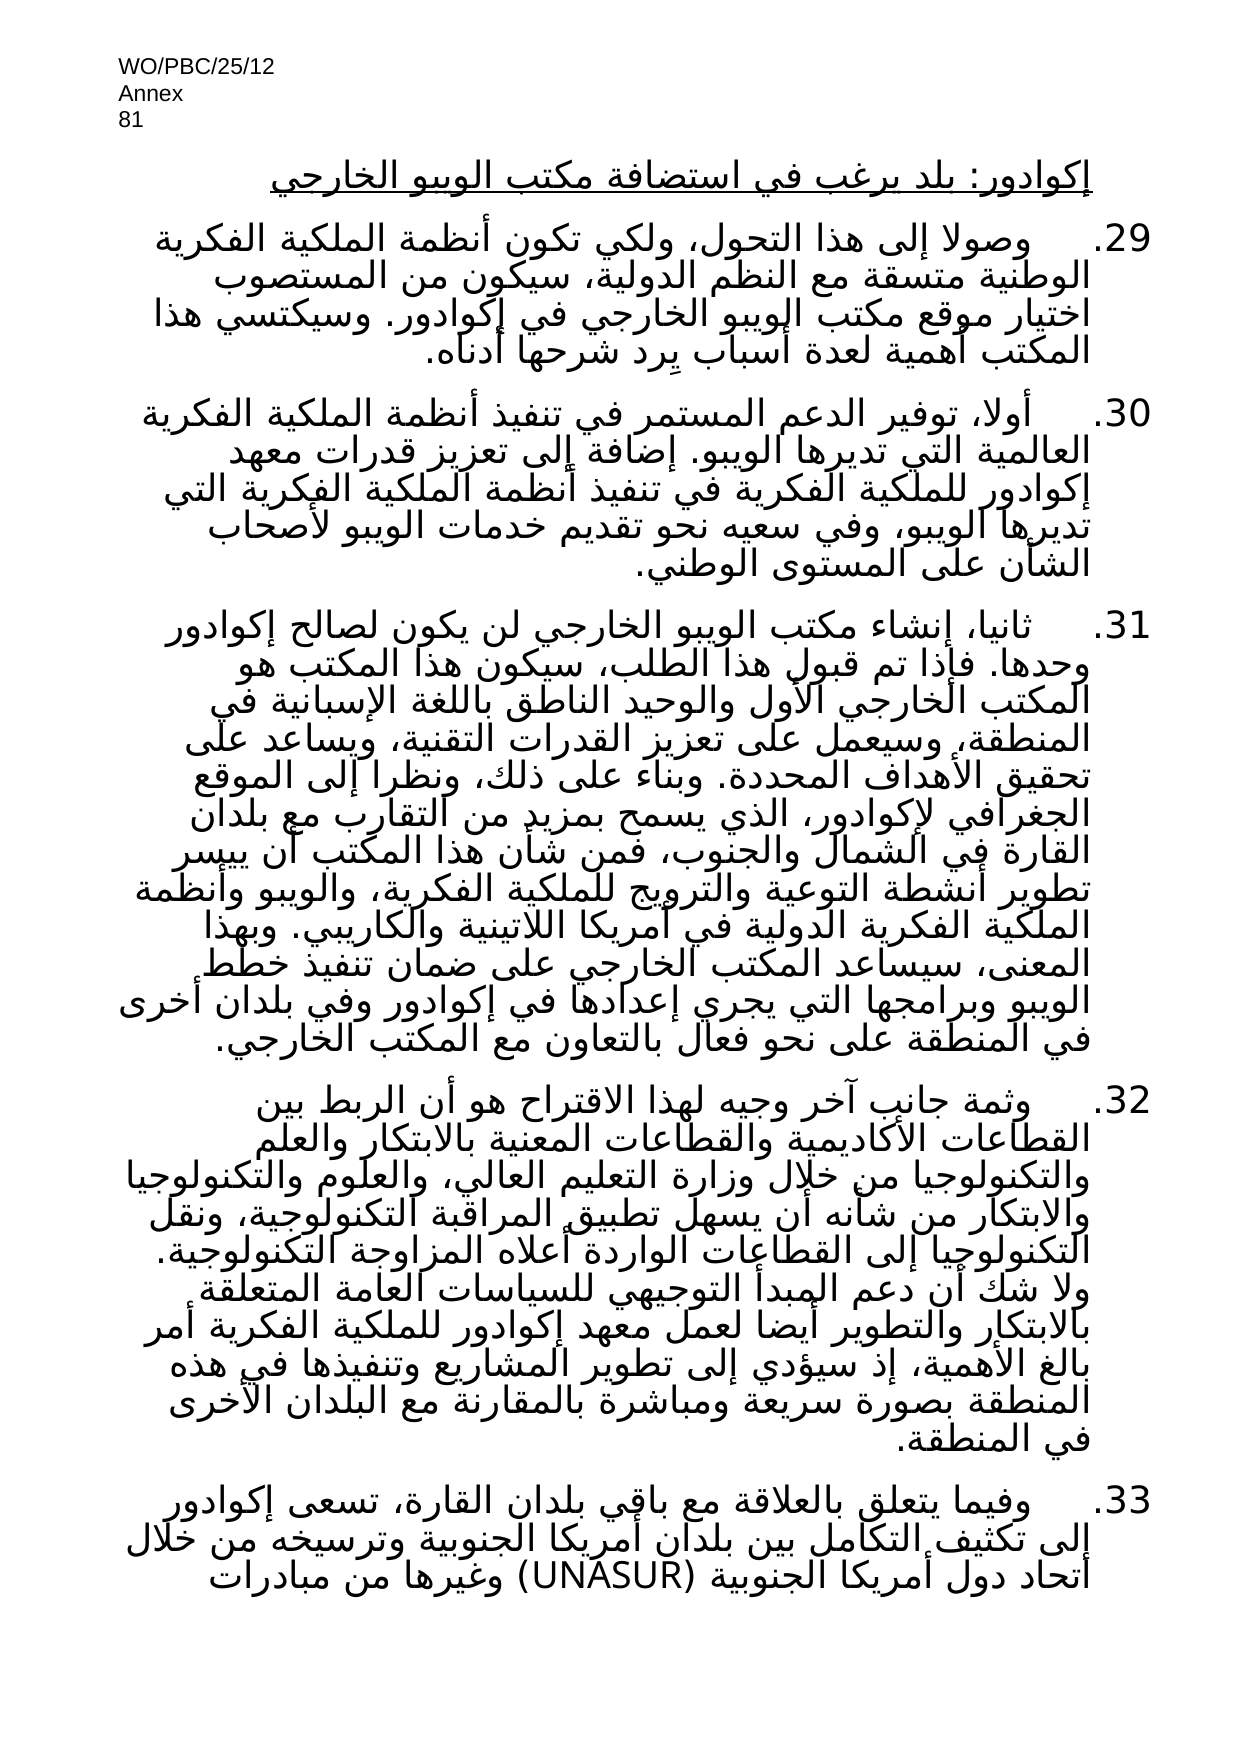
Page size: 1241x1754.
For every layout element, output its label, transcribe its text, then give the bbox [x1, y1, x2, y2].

text أولا، توفير الدعم المستمر في تنفيذ أنظمة الملكية الفكرية العالمية التي تديرها الويبو. إضافة إلى تعزيز قدرات معهد إكوادور للملكية الفكرية في تنفيذ أنظمة الملكية الفكرية التي تديرها الويبو، وفي سعيه نحو تقديم خدمات الويبو لأصحاب الشأن على المستوى الوطني. [118, 396, 1092, 583]
text وصولا إلى هذا التحول، ولكي تكون أنظمة الملكية الفكرية الوطنية متسقة مع النظم الدولية، سيكون من المستصوب اختيار موقع مكتب الويبو الخارجي في إكوادور. وسيكتسي هذا المكتب أهمية لعدة أسباب يِرد شرحها أدناه. [118, 221, 1092, 371]
text ثانيا، إنشاء مكتب الويبو الخارجي لن يكون لصالح إكوادور وحدها. فإذا تم قبول هذا الطلب، سيكون هذا المكتب هو المكتب الخارجي الأول والوحيد الناطق باللغة الإسبانية في المنطقة، وسيعمل على تعزيز القدرات التقنية، ويساعد على تحقيق الأهداف المحددة. وبناء على ذلك، ونظرا إلى الموقع الجغرافي لإكوادور، الذي يسمح بمزيد من التقارب مع بلدان القارة في الشمال والجنوب، فمن شأن هذا المكتب أن ييسر تطوير أنشطة التوعية والترويج للملكية الفكرية، والويبو وأنظمة الملكية الفكرية الدولية في أمريكا اللاتينية والكاريبي. وبهذا المعنى، سيساعد المكتب الخارجي على ضمان تنفيذ خطط الويبو وبرامجها التي يجري إعدادها في إكوادور وفي بلدان أخرى في المنطقة على نحو فعال بالتعاون مع المكتب الخارجي. [118, 608, 1092, 1058]
text إكوادور: بلد يرغب في استضافة مكتب الويبو الخارجي [118, 158, 1092, 196]
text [118, 1483, 1092, 1596]
text وثمة جانب آخر وجيه لهذا الاقتراح هو أن الربط بين القطاعات الأكاديمية والقطاعات المعنية بالابتكار والعلم والتكنولوجيا من خلال وزارة التعليم العالي، والعلوم والتكنولوجيا والابتكار من شأنه أن يسهل تطبيق المراقبة التكنولوجية، ونقل التكنولوجيا إلى القطاعات الواردة أعلاه المزاوجة التكنولوجية. ولا شك أن دعم المبدأ التوجيهي للسياسات العامة المتعلقة بالابتكار والتطوير أيضا لعمل معهد إكوادور للملكية الفكرية أمر بالغ الأهمية، إذ سيؤدي إلى تطوير المشاريع وتنفيذها في هذه المنطقة بصورة سريعة ومباشرة بالمقارنة مع البلدان الأخرى في المنطقة. [118, 1083, 1092, 1458]
